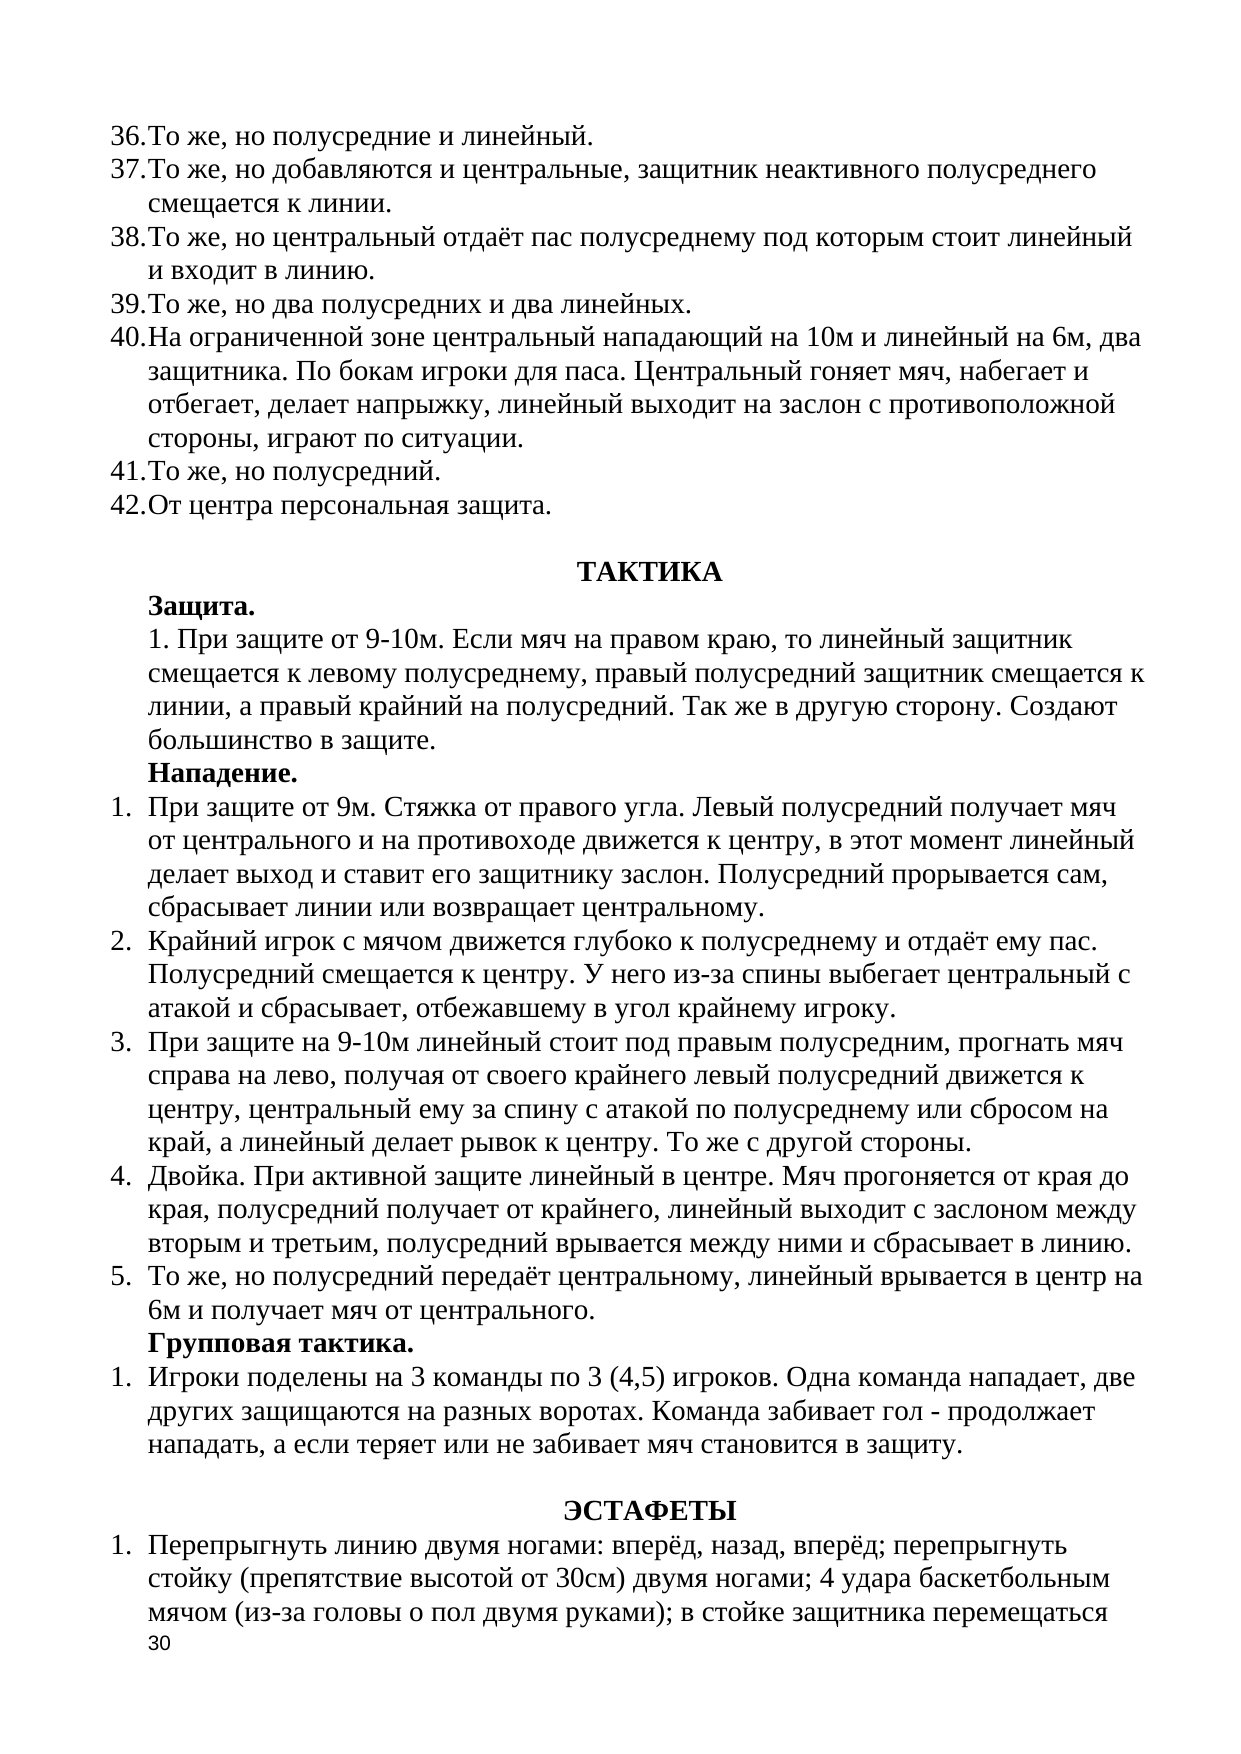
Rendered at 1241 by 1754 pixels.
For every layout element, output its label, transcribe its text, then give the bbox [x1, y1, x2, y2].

list При защите на 9-10м линейный стоит под правым полусредним, прогнать мяч справа на лево, получая от своего крайнего левый полусредний движется к центру, центральный ему за спину с атакой по полусреднему или сбросом на край, а линейный делает рывок к центру. То же с другой стороны. [110, 1024, 1152, 1158]
list То же, но полусредний передаёт центральному, линейный врывается в центр на 6м и получает мяч от центрального. [110, 1258, 1152, 1326]
list То же, но два полусредних и два линейных. [110, 286, 1152, 319]
list При защите от 9м. Стяжка от правого угла. Левый полусредний получает мяч от центрального и на противоходе движется к центру, в этот момент линейный делает выход и ставит его защитнику заслон. Полусредний прорывается сам, сбрасывает линии или возвращает центральному. [110, 789, 1152, 923]
list От центра персональная защита. [110, 487, 1152, 521]
list Крайний игрок с мячом движется глубоко к полусреднему и отдаёт ему пас. Полусредний смещается к центру. У него из-за спины выбегает центральный с атакой и сбрасывает, отбежавшему в угол крайнему игроку. [110, 923, 1152, 1024]
list То же, но полусредние и линейный. [110, 118, 1152, 152]
list На ограниченной зоне центральный нападающий на 10м и линейный на 6м, два защитника. По бокам игроки для паса. Центральный гоняет мяч, набегает и отбегает, делает напрыжку, линейный выходит на заслон с противоположной стороны, играют по ситуации. [110, 319, 1152, 453]
text Нападение. [148, 755, 1152, 789]
text 1. При защите от 9-10м. Если мяч на правом краю, то линейный защитник смещается к левому полусреднему, правый полусредний защитник смещается к линии, а правый крайний на полусредний. Так же в другую сторону. Создают большинство в защите. [148, 621, 1152, 755]
list То же, но центральный отдаёт пас полусреднему под которым стоит линейный и входит в линию. [110, 219, 1152, 286]
list Игроки поделены на 3 команды по 3 (4,5) игроков. Одна команда нападает, две других защищаются на разных воротах. Команда забивает гол - продолжает нападать, а если теряет или не забивает мяч становится в защиту. [110, 1359, 1152, 1460]
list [110, 1527, 1152, 1627]
text ТАКТИКА [148, 554, 1152, 588]
list Двойка. При активной защите линейный в центре. Мяч прогоняется от края до края, полусредний получает от крайнего, линейный выходит с заслоном между вторым и третьим, полусредний врывается между ними и сбрасывает в линию. [110, 1158, 1152, 1258]
list То же, но полусредний. [110, 453, 1152, 487]
text Групповая тактика. [148, 1326, 1152, 1359]
text ЭСТАФЕТЫ [148, 1493, 1152, 1527]
text Защита. [148, 588, 1152, 621]
list То же, но добавляются и центральные, защитник неактивного полусреднего смещается к линии. [110, 152, 1152, 219]
